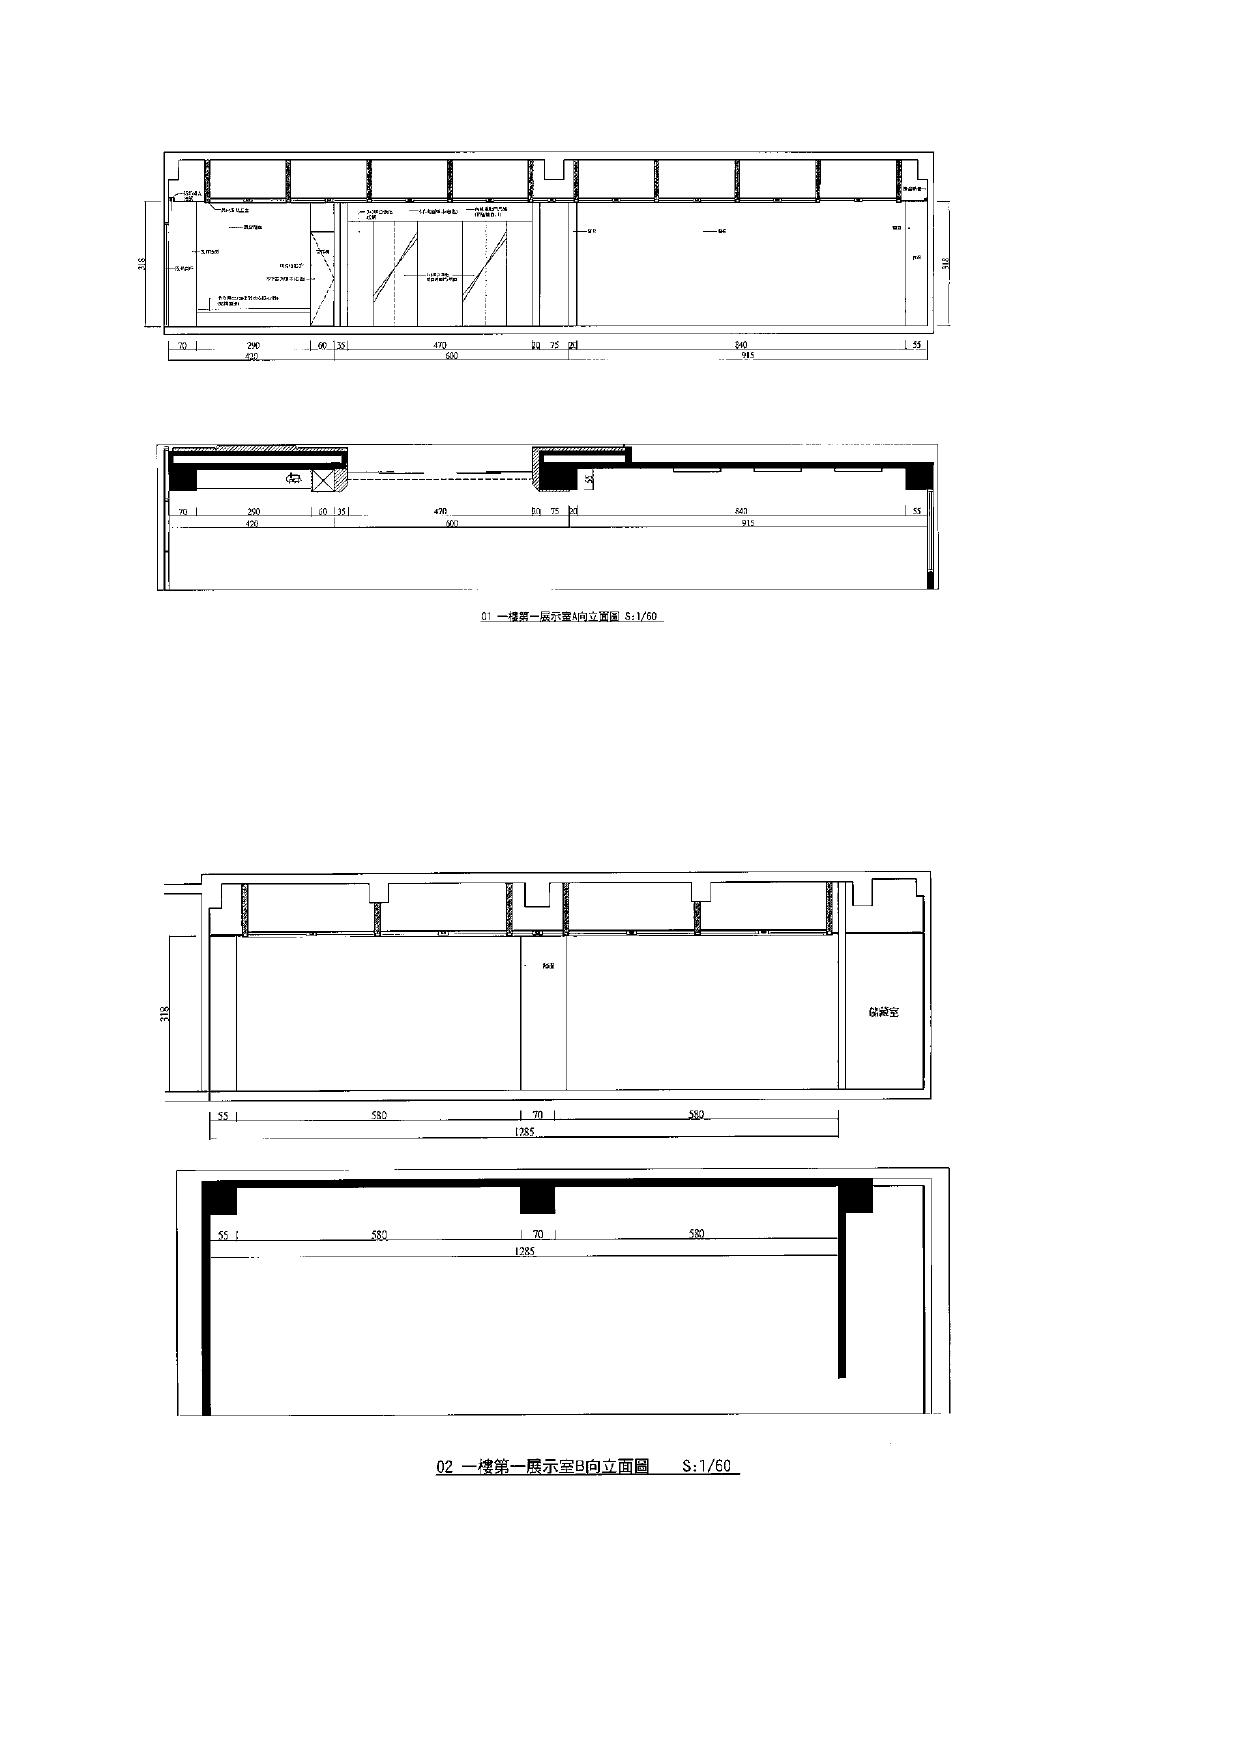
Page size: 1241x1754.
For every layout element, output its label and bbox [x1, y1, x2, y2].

picture [118, 839, 983, 1491]
picture [118, 127, 983, 637]
